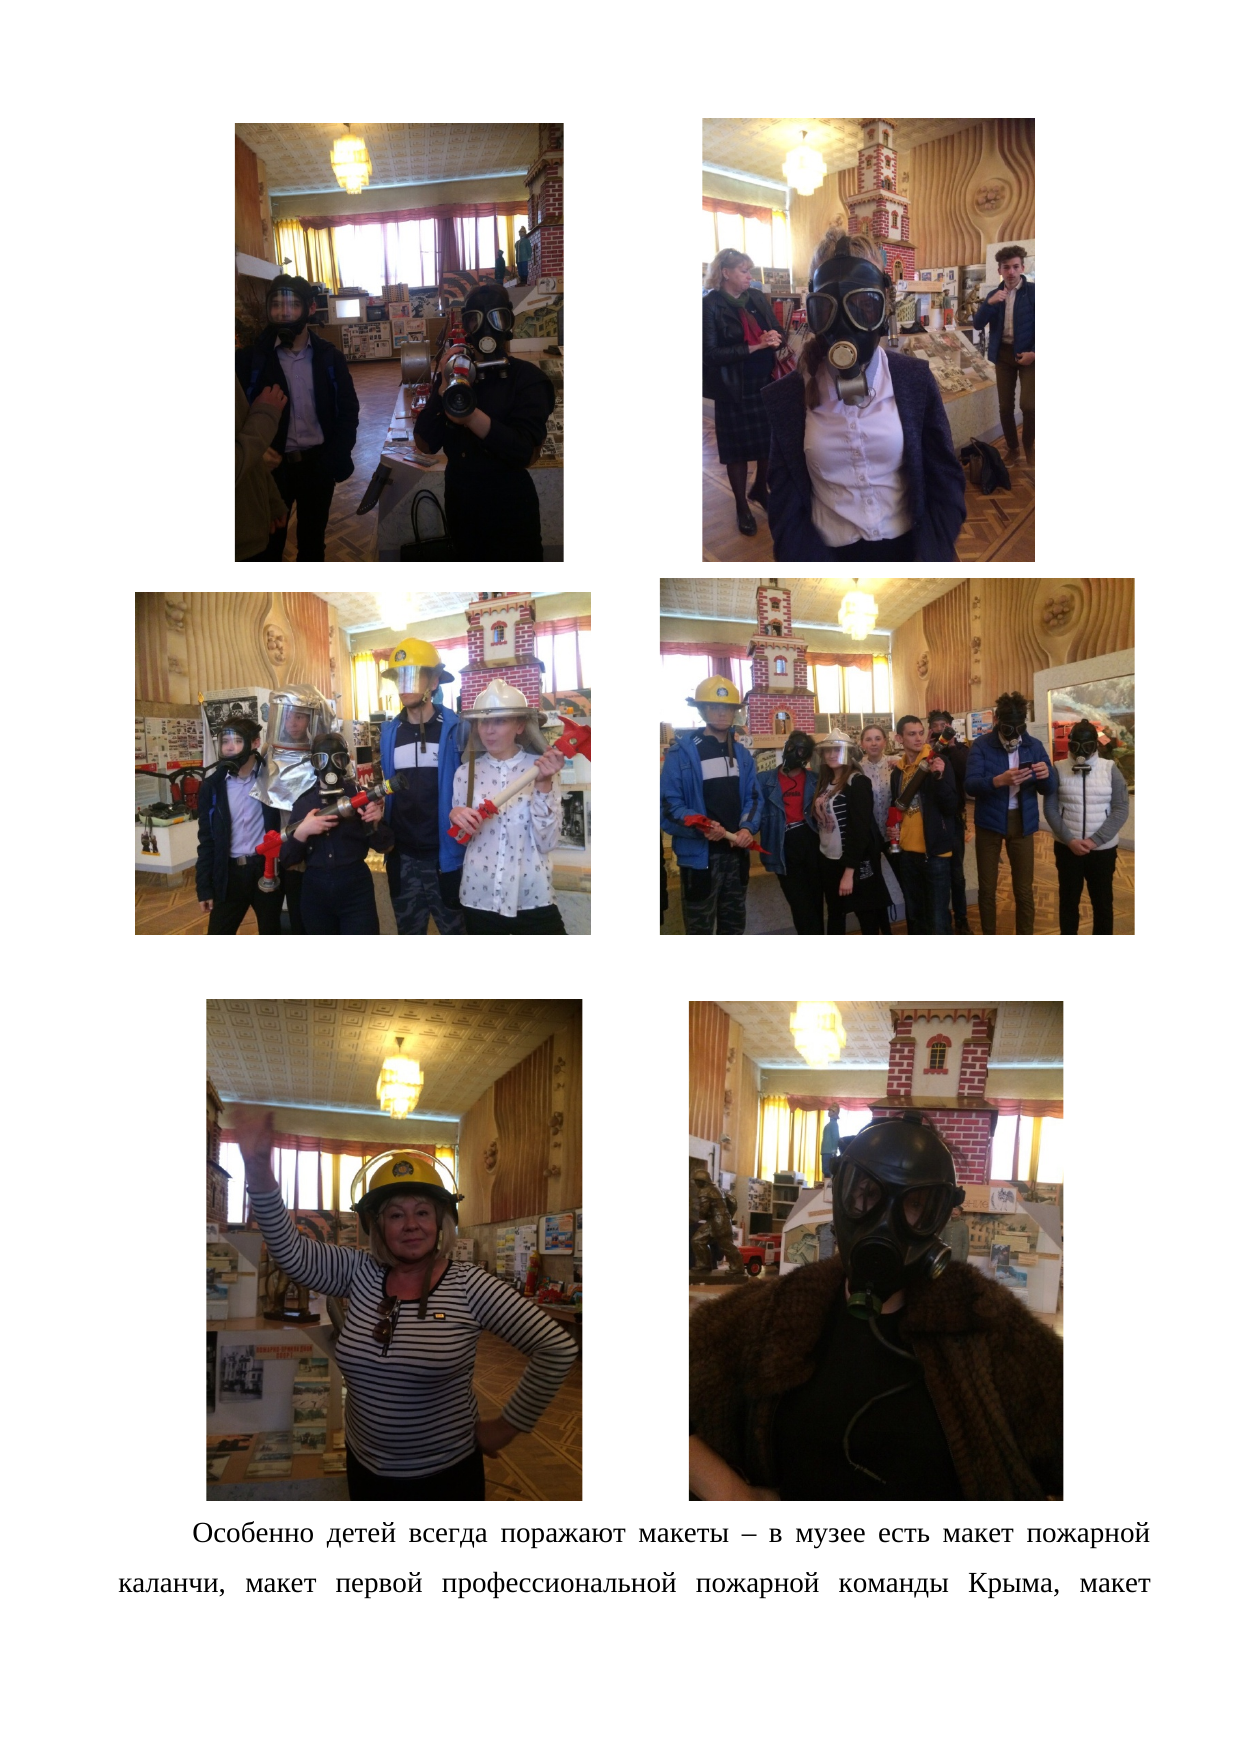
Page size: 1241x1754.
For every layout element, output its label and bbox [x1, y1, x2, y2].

picture [702, 118, 1035, 562]
picture [234, 123, 564, 562]
picture [206, 999, 583, 1501]
picture [135, 592, 591, 935]
text [118, 1515, 1152, 1599]
picture [688, 1001, 1064, 1501]
picture [659, 578, 1135, 935]
